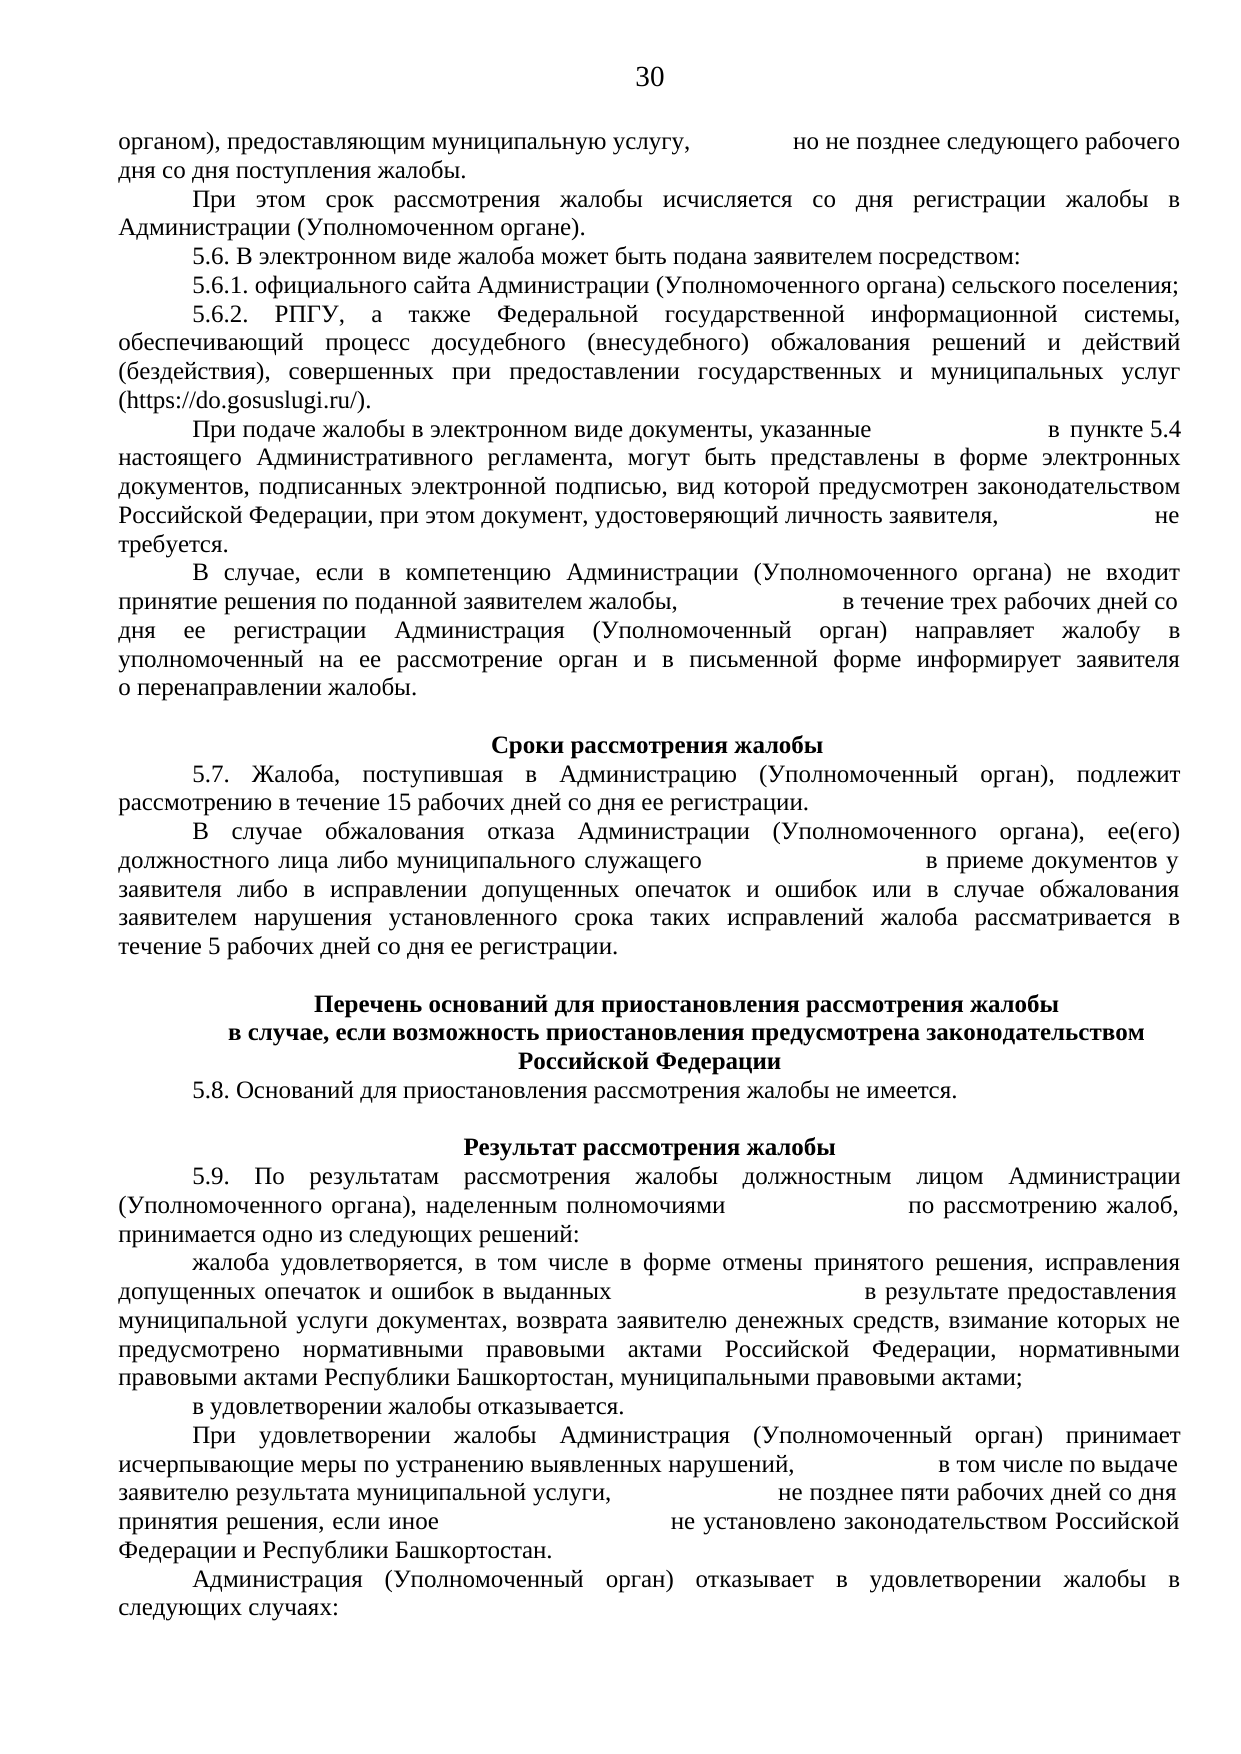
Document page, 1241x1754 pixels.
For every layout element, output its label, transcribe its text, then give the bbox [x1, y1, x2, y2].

text В случае, если в компетенцию Администрации (Уполномоченного органа) не входит принятие решения по поданной заявителем жалобы, в течение трех рабочих дней со дня ее регистрации Администрация (Уполномоченный орган) направляет жалобу в уполномоченный на ее рассмотрение орган и в письменной форме информирует заявителя о перенаправлении жалобы. [118, 557, 1181, 701]
text 5.6. В электронном виде жалоба может быть подана заявителем посредством: [118, 241, 1181, 270]
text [118, 126, 1181, 184]
text Сроки рассмотрения жалобы [118, 730, 1181, 759]
text 5.9. По результатам рассмотрения жалобы должностным лицом Администрации (Уполномоченного органа), наделенным полномочиями по рассмотрению жалоб, принимается одно из следующих решений: [118, 1161, 1181, 1247]
text жалоба удовлетворяется, в том числе в форме отмены принятого решения, исправления допущенных опечаток и ошибок в выданных в результате предоставления муниципальной услуги документах, возврата заявителю денежных средств, взимание которых не предусмотрено нормативными правовыми актами Российской Федерации, нормативными правовыми актами Республики Башкортостан, муниципальными правовыми актами; [118, 1247, 1181, 1391]
text Результат рассмотрения жалобы [118, 1132, 1181, 1161]
text 5.6.2. РПГУ, а также Федеральной государственной информационной системы, обеспечивающий процесс досудебного (внесудебного) обжалования решений и действий (бездействия), совершенных при предоставлении государственных и муниципальных услуг (https://do.gosuslugi.ru/). [118, 299, 1181, 414]
text При подаче жалобы в электронном виде документы, указанные в пункте 5.4 настоящего Административного регламента, могут быть представлены в форме электронных документов, подписанных электронной подписью, вид которой предусмотрен законодательством Российской Федерации, при этом документ, удостоверяющий личность заявителя, не требуется. [118, 414, 1181, 557]
text Администрация (Уполномоченный орган) отказывает в удовлетворении жалобы в следующих случаях: [118, 1564, 1181, 1621]
text в удовлетворении жалобы отказывается. [118, 1391, 1181, 1420]
text При удовлетворении жалобы Администрация (Уполномоченный орган) принимает исчерпывающие меры по устранению выявленных нарушений, в том числе по выдаче заявителю результата муниципальной услуги, не позднее пяти рабочих дней со дня принятия решения, если иное не установлено законодательством Российской Федерации и Республики Башкортостан. [118, 1420, 1181, 1564]
text в случае, если возможность приостановления предусмотрена законодательством Российской Федерации [118, 1017, 1181, 1075]
text 5.7. Жалоба, поступившая в Администрацию (Уполномоченный орган), подлежит рассмотрению в течение 15 рабочих дней со дня ее регистрации. [118, 759, 1181, 816]
text 5.6.1. официального сайта Администрации (Уполномоченного органа) сельского поселения; [118, 270, 1181, 299]
text 5.8. Оснований для приостановления рассмотрения жалобы не имеется. [118, 1075, 1181, 1104]
text Перечень оснований для приостановления рассмотрения жалобы [118, 989, 1181, 1017]
text При этом срок рассмотрения жалобы исчисляется со дня регистрации жалобы в Администрации (Уполномоченном органе). [118, 184, 1181, 241]
text В случае обжалования отказа Администрации (Уполномоченного органа), ее(его) должностного лица либо муниципального служащего в приеме документов у заявителя либо в исправлении допущенных опечаток и ошибок или в случае обжалования заявителем нарушения установленного срока таких исправлений жалоба рассматривается в течение 5 рабочих дней со дня ее регистрации. [118, 816, 1181, 960]
